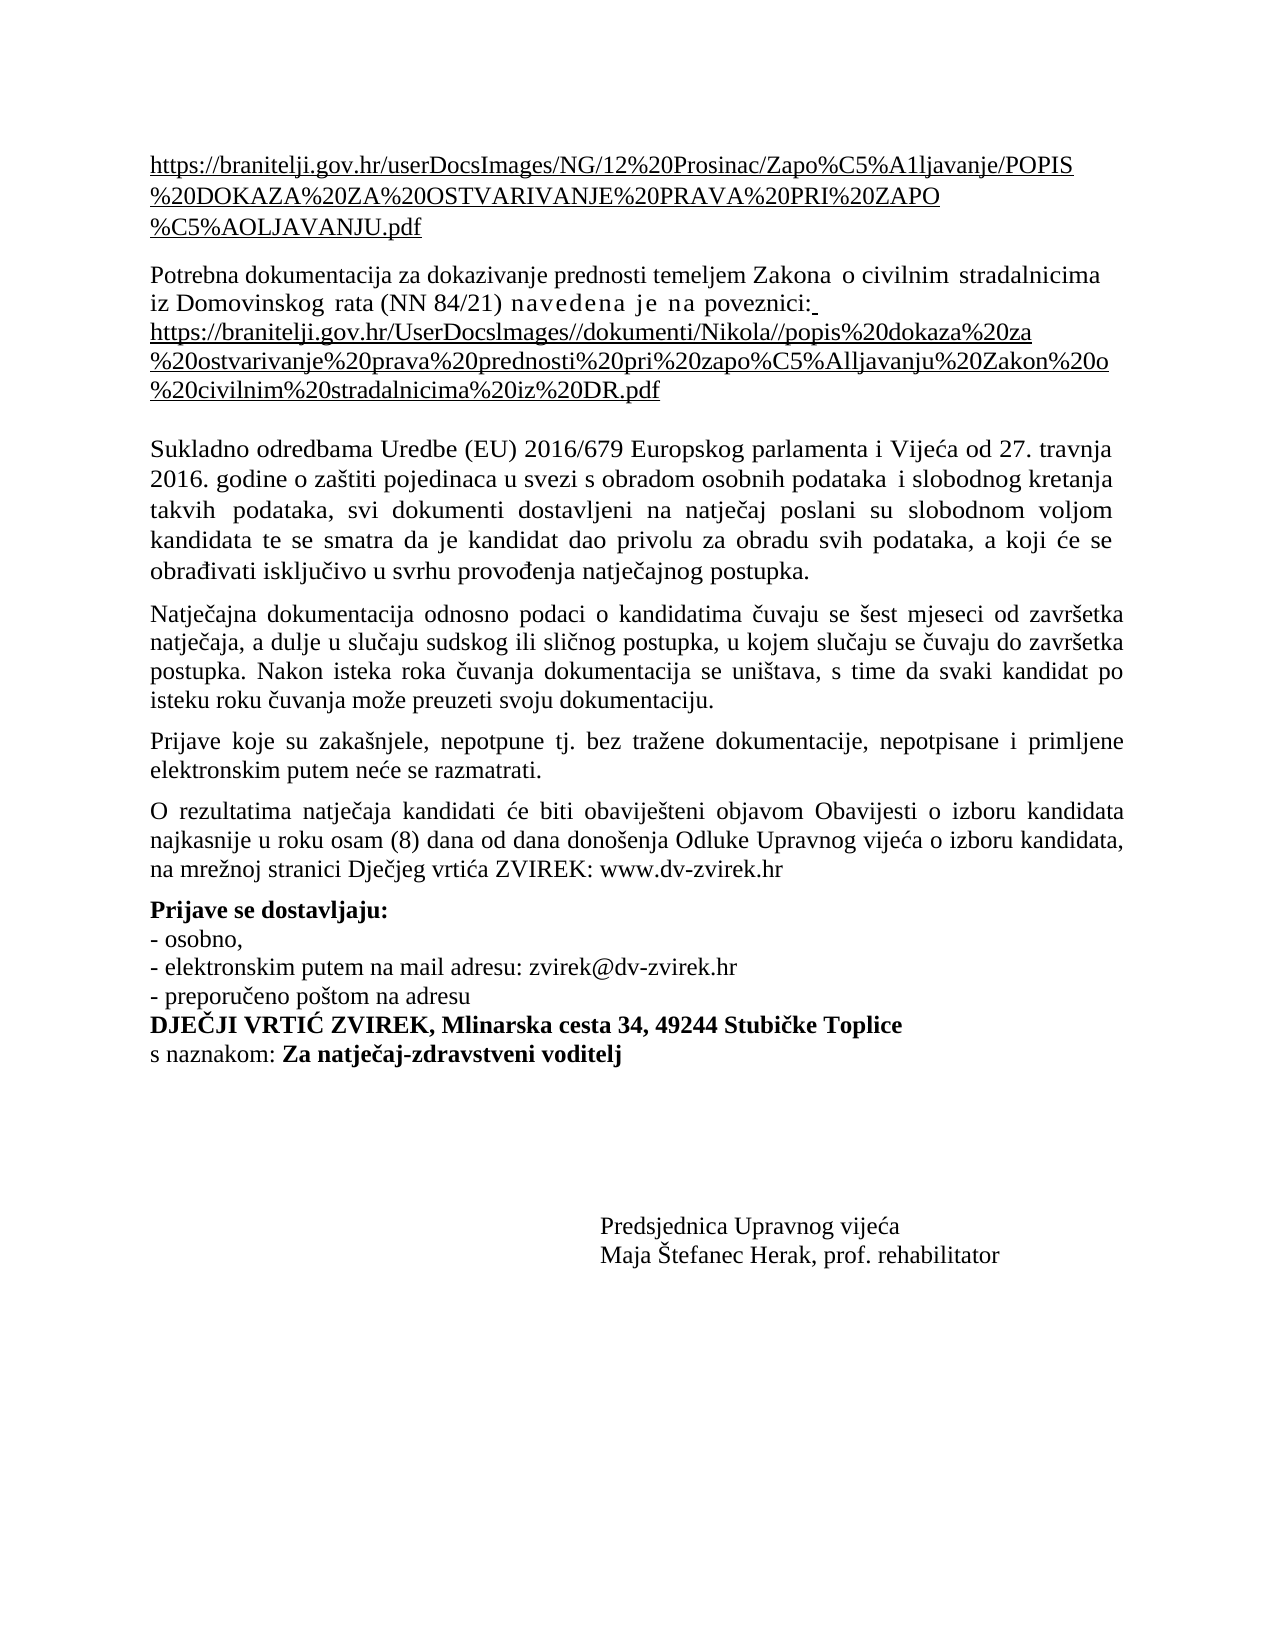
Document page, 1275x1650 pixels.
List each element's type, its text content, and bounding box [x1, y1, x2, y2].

text Sukladno odredbama Uredbe (EU) 2016/679 Europskog parlamenta i Vijeća od 27. travnja 2016. godine o zaštiti pojedinaca u svezi s obradom osobnih podataka i slobodnog kretanja takvih podataka, svi dokumenti dostavljeni na natječaj poslani su slobodnom voljom kandidata te se smatra da je kandidat dao privolu za obradu svih podataka, a koji će se obrađivati isključivo u svrhu provođenja natječajnog postupka. [150, 434, 1113, 584]
text Prijave koje su zakašnjele, nepotpune tj. bez tražene dokumentacije, nepotpisane i primljene elektronskim putem neće se razmatrati. [150, 726, 1125, 784]
text s naznakom: Za natječaj-zdravstveni voditelj [150, 1039, 1125, 1067]
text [150, 150, 1125, 241]
text Potrebna dokumentacija za dokazivanje prednosti temeljem Zakona o civilnim stradalnicima iz Domovinskog rata (NN 84/21) navedena je na poveznici: https://branitelji.gov.hr/UserDocslmages//dokumenti/Nikola//popis%20dokaza%20za%20ostvarivanje%20prava%20prednosti%20pri%20zapo%C5%Alljavanju­%20Zakon%20o%20civilnim%20stradalnicima%20iz%20DR.pdf [150, 260, 1121, 403]
text Predsjednica Upravnog vijeća [150, 1211, 1125, 1240]
text Natječajna dokumentacija odnosno podaci o kandidatima čuvaju se šest mjeseci od završetka natječaja, a dulje u slučaju sudskog ili sličnog postupka, u kojem slučaju se čuvaju do završetka postupka. Nakon isteka roka čuvanja dokumentacija se uništava, s time da svaki kandidat po isteku roku čuvanja može preuzeti svoju dokumentaciju. [150, 599, 1125, 714]
text - osobno, [150, 924, 1125, 952]
text - preporučeno poštom na adresu [150, 981, 1125, 1010]
text Prijave se dostavljaju: [150, 895, 1125, 924]
text DJEČJI VRTIĆ ZVIREK, Mlinarska cesta 34, 49244 Stubičke Toplice [150, 1010, 1125, 1039]
text Maja Štefanec Herak, prof. rehabilitator [150, 1240, 1125, 1269]
text O rezultatima natječaja kandidati će biti obaviješteni objavom Obavijesti o izboru kandidata najkasnije u roku osam (8) dana od dana donošenja Odluke Upravnog vijeća o izboru kandidata, na mrežnoj stranici Dječjeg vrtića ZVIREK: www.dv-zvirek.hr [150, 796, 1125, 882]
text - elektronskim putem na mail adresu: zvirek@dv-zvirek.hr [150, 952, 1125, 981]
